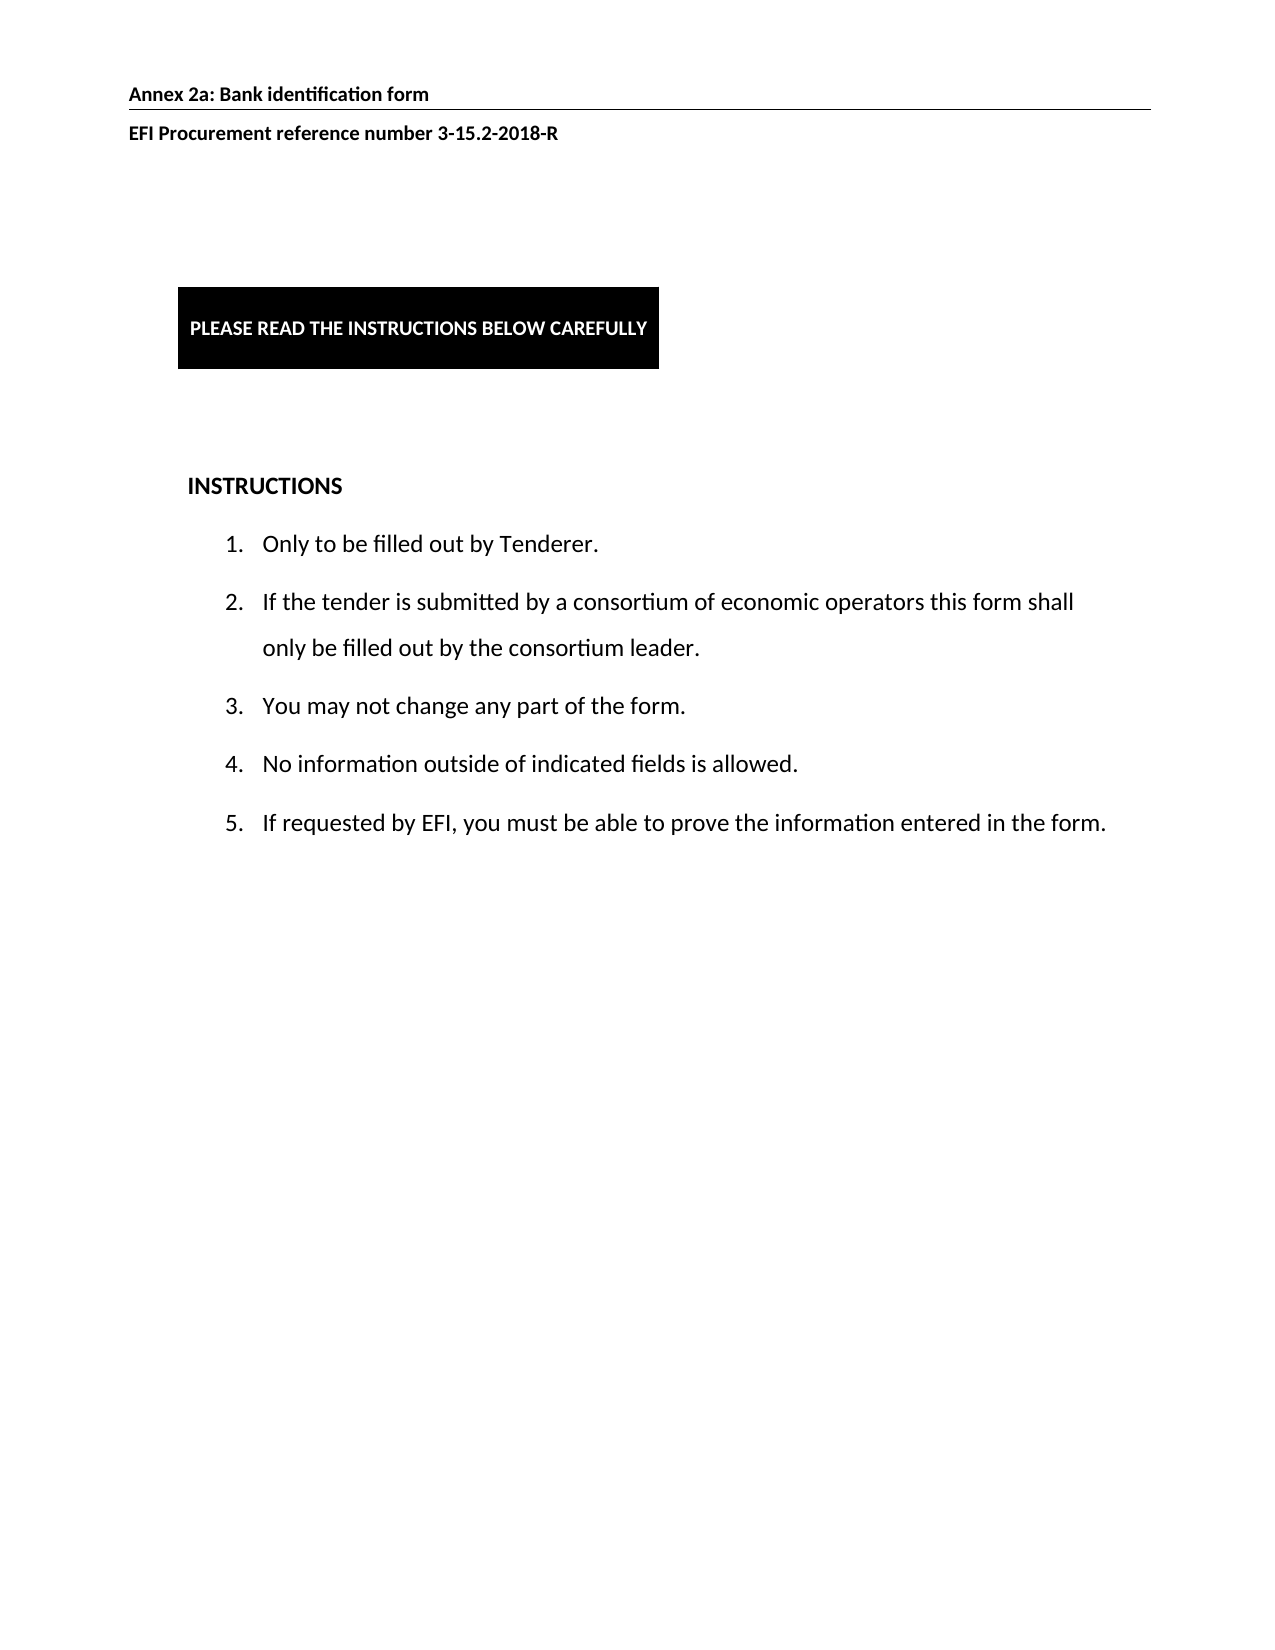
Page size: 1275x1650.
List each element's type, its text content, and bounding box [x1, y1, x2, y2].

list If requested by EFI, you must be able to prove the information entered in the form. [225, 807, 1122, 837]
text Please read the instructions below carefully [179, 312, 658, 337]
list If the tender is submitted by a consortium of economic operators this form shall only be filled out by the consortium leader. [225, 586, 1122, 663]
list Only to be filled out by Tenderer. [225, 528, 1122, 559]
text Instructions [187, 470, 1122, 500]
list You may not change any part of the form. [225, 690, 1122, 721]
list No information outside of indicated fields is allowed. [225, 748, 1122, 779]
